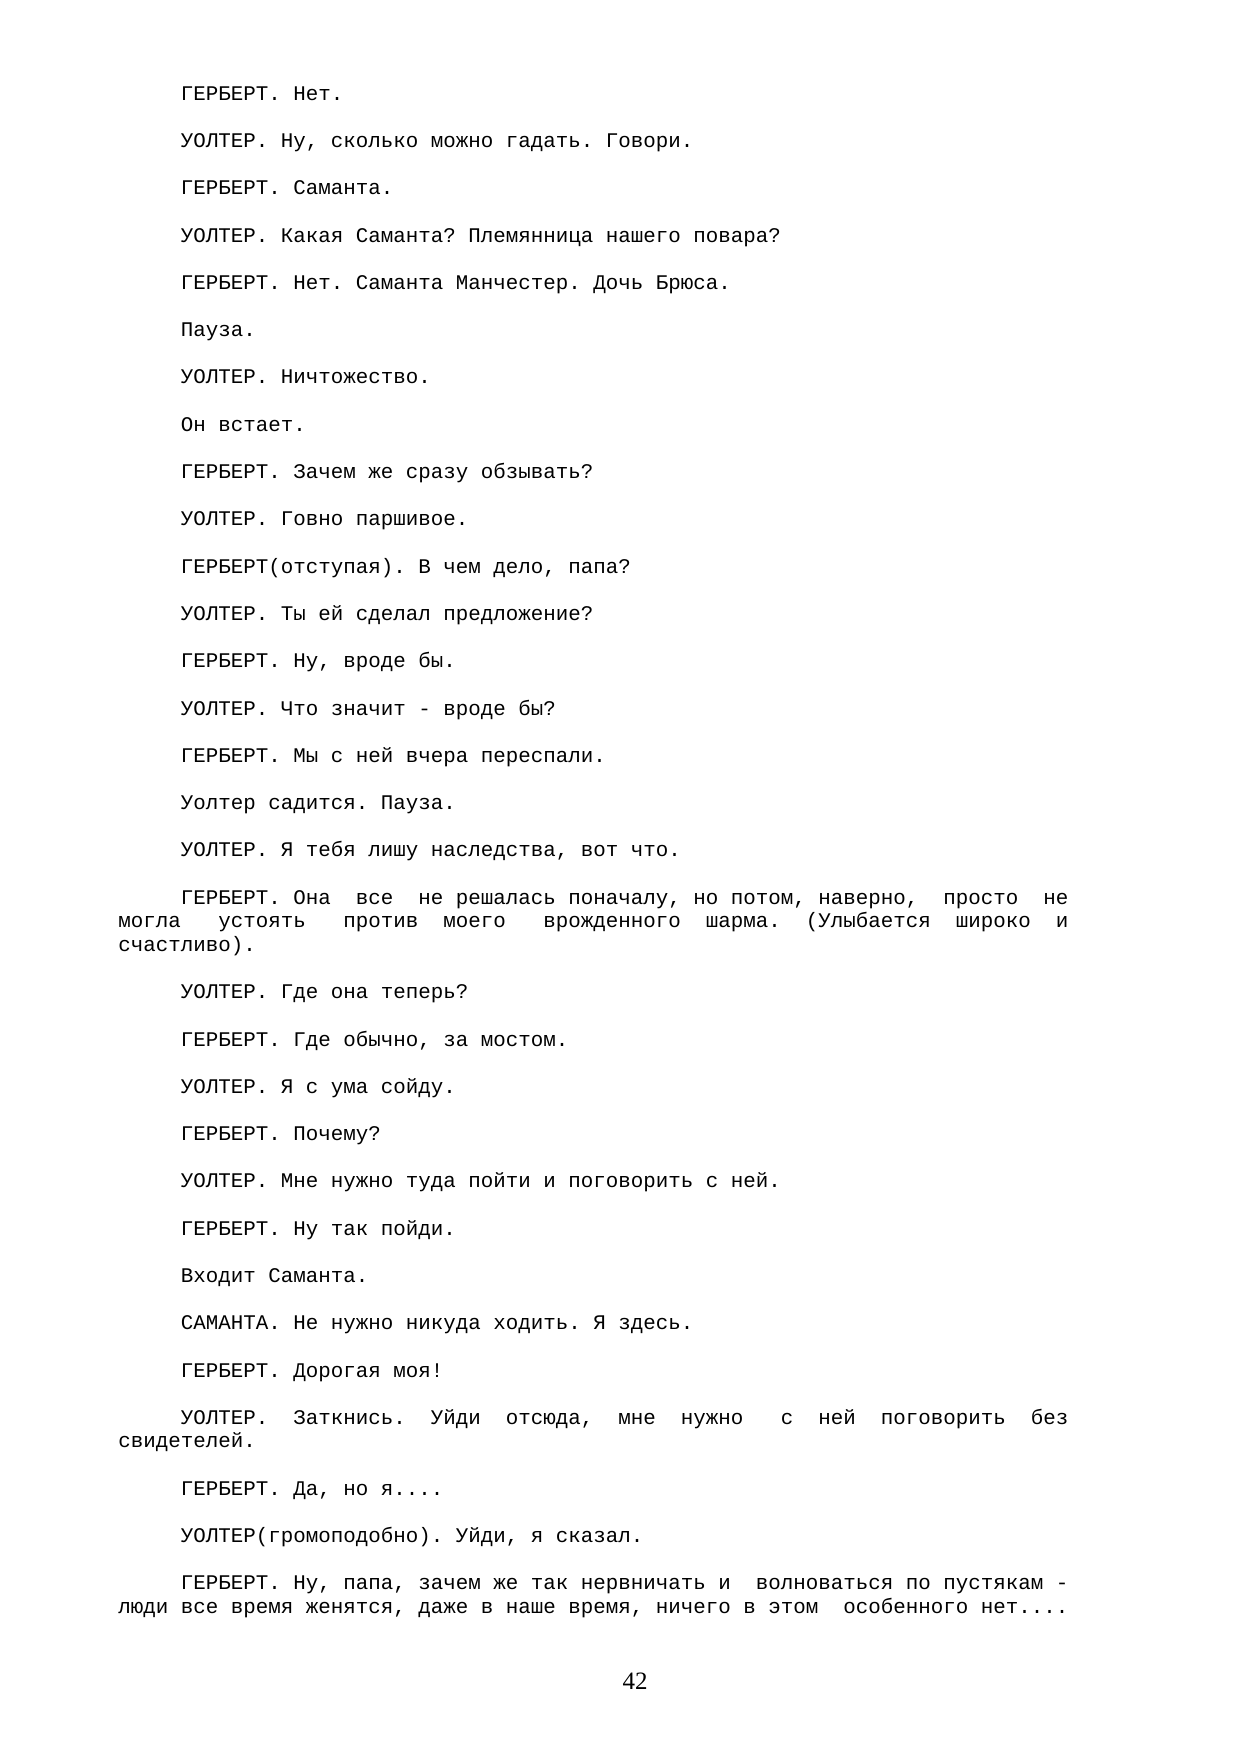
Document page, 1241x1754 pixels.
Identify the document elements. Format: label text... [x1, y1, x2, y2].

text УОЛТЕР. Ничтожество. [118, 366, 1152, 390]
text счастливо). [118, 934, 1152, 958]
text Пауза. [118, 319, 1152, 343]
text ГЕРБЕРТ. Она все не решалась поначалу, но потом, наверно, просто не [118, 887, 1152, 910]
text УОЛТЕР. Мне нужно туда пойти и поговорить с ней. [118, 1170, 1152, 1194]
text УОЛТЕР. Заткнись. Уйди отсюда, мне нужно с ней поговорить без [118, 1407, 1152, 1431]
text ГЕРБЕРТ(отступая). В чем дело, папа? [118, 556, 1152, 579]
text УОЛТЕР. Где она теперь? [118, 981, 1152, 1005]
text свидетелей. [118, 1431, 1152, 1454]
text УОЛТЕР. Ну, сколько можно гадать. Говори. [118, 130, 1152, 154]
text Он встает. [118, 414, 1152, 437]
text ГЕРБЕРТ. Почему? [118, 1123, 1152, 1147]
text ГЕРБЕРТ. Ну так пойди. [118, 1218, 1152, 1241]
text могла устоять против моего врожденного шарма. (Улыбается широко и [118, 910, 1152, 934]
text ГЕРБЕРТ. Саманта. [118, 177, 1152, 201]
text ГЕРБЕРТ. Да, но я.... [118, 1478, 1152, 1501]
text УОЛТЕР. Ты ей сделал предложение? [118, 603, 1152, 627]
text ГЕРБЕРТ. Дорогая моя! [118, 1359, 1152, 1383]
text УОЛТЕР. Говно паршивое. [118, 508, 1152, 532]
text УОЛТЕР. Я с ума сойду. [118, 1076, 1152, 1099]
text ГЕРБЕРТ. Где обычно, за мостом. [118, 1028, 1152, 1052]
text ГЕРБЕРТ. Мы с ней вчера переспали. [118, 745, 1152, 768]
text люди все время женятся, даже в наше время, ничего в этом особенного нет.... [118, 1596, 1152, 1620]
text Входит Саманта. [118, 1265, 1152, 1289]
text Уолтер садится. Пауза. [118, 792, 1152, 816]
text ГЕРБЕРТ. Ну, вроде бы. [118, 650, 1152, 674]
text ГЕРБЕРТ. Нет. Саманта Манчестер. Дочь Брюса. [118, 272, 1152, 296]
text УОЛТЕР. Какая Саманта? Племянница нашего повара? [118, 224, 1152, 248]
text ГЕРБЕРТ. Нет. [118, 83, 1152, 106]
text ГЕРБЕРТ. Зачем же сразу обзывать? [118, 461, 1152, 485]
text УОЛТЕР(громоподобно). Уйди, я сказал. [118, 1525, 1152, 1549]
text УОЛТЕР. Что значит - вроде бы? [118, 697, 1152, 721]
text ГЕРБЕРТ. Ну, папа, зачем же так нервничать и волноваться по пустякам - [118, 1572, 1152, 1596]
text САМАНТА. Не нужно никуда ходить. Я здесь. [118, 1312, 1152, 1336]
text УОЛТЕР. Я тебя лишу наследства, вот что. [118, 839, 1152, 863]
